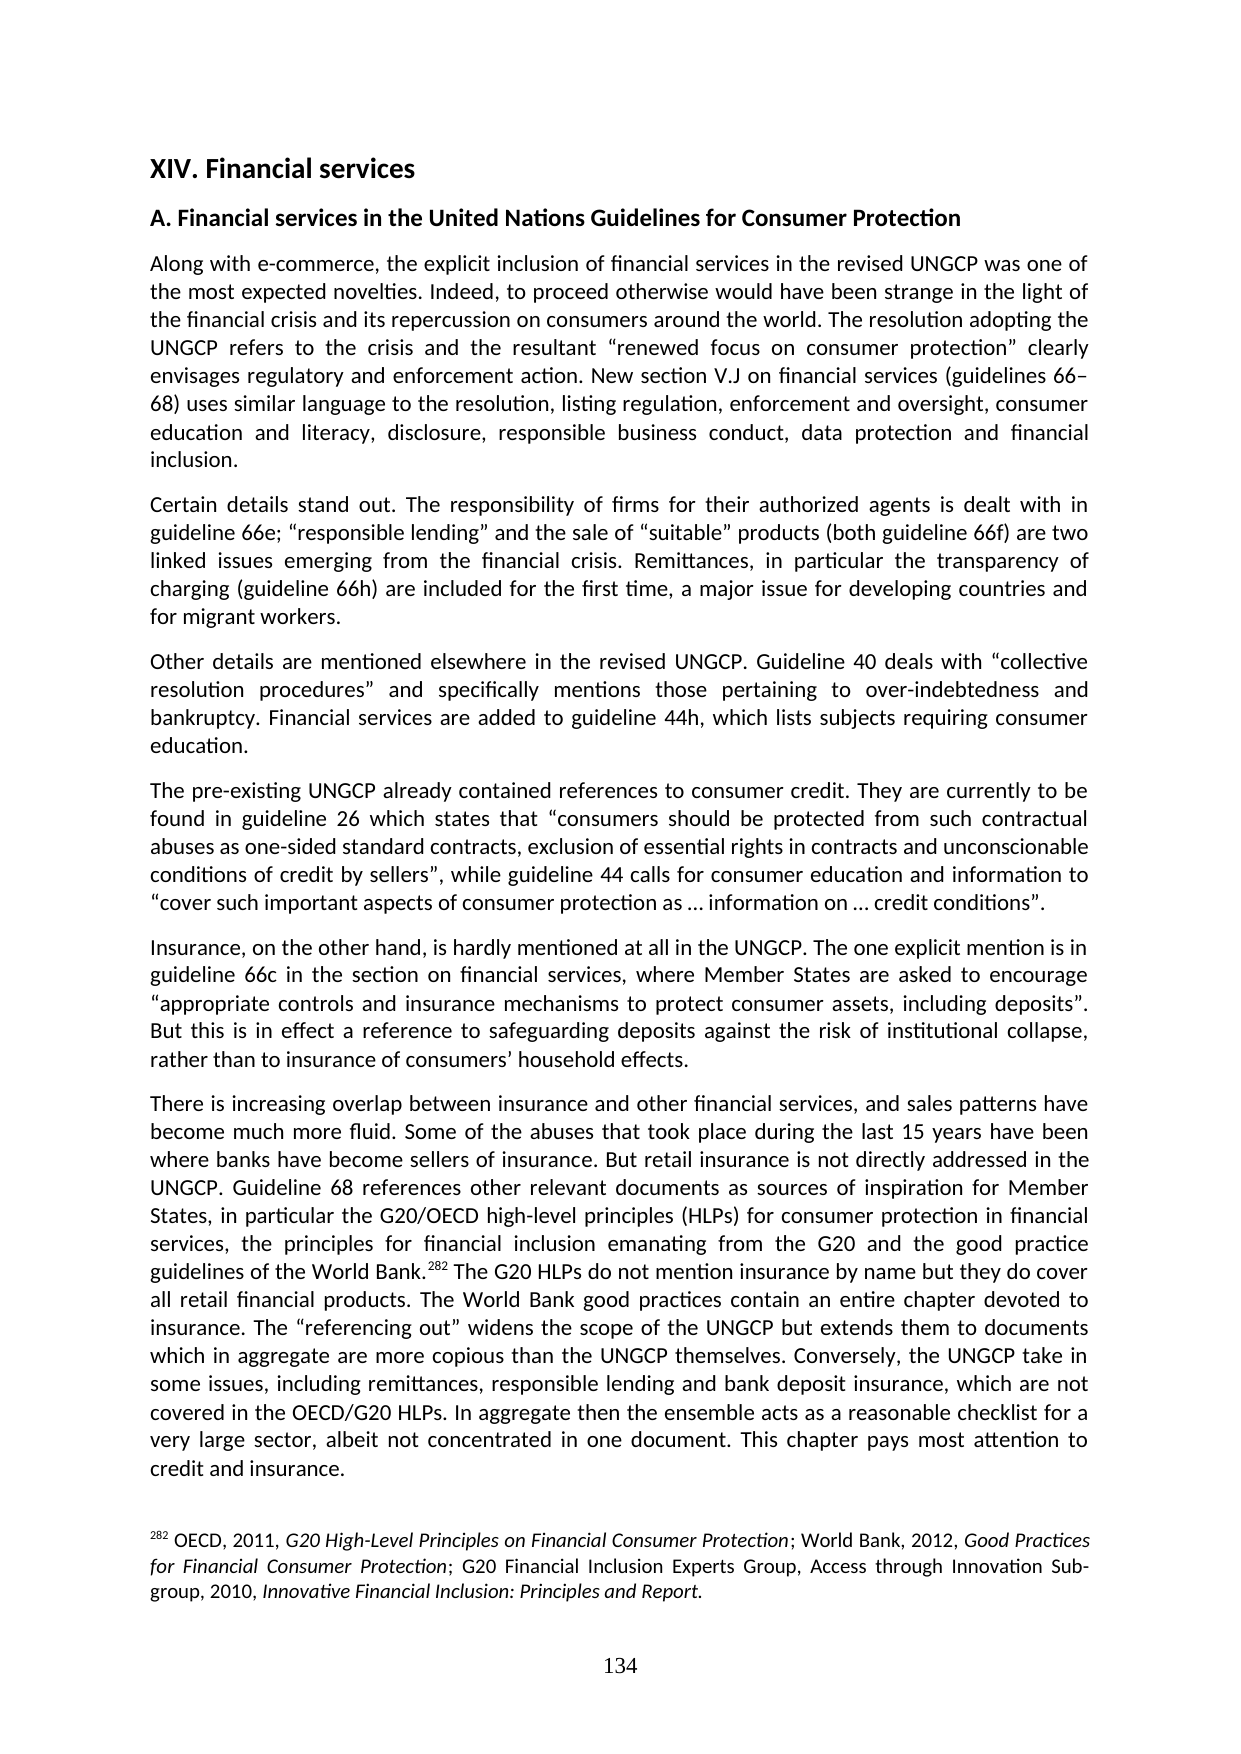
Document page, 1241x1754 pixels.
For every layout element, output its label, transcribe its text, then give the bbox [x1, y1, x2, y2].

subtitle A. Financial services in the United Nations Guidelines for Consumer Protection [150, 202, 1090, 233]
text The pre-existing UNGCP already contained references to consumer credit. They are currently to be found in guideline 26 which states that “consumers should be protected from such contractual abuses as one-sided standard contracts, exclusion of essential rights in contracts and unconscionable conditions of credit by sellers”, while guideline 44 calls for consumer education and information to “cover such important aspects of consumer protection as … information on … credit conditions”. [150, 776, 1090, 916]
text Other details are mentioned elsewhere in the revised UNGCP. Guideline 40 deals with “collective resolution procedures” and specifically mentions those pertaining to over-indebtedness and bankruptcy. Financial services are added to guideline 44h, which lists subjects requiring consumer education. [150, 647, 1090, 759]
text There is increasing overlap between insurance and other financial services, and sales patterns have become much more fluid. Some of the abuses that took place during the last 15 years have been where banks have become sellers of insurance. But retail insurance is not directly addressed in the UNGCP. Guideline 68 references other relevant documents as sources of inspiration for Member States, in particular the G20/OECD high-level principles (HLPs) for consumer protection in financial services, the principles for financial inclusion emanating from the G20 and the good practice guidelines of the World Bank. The G20 HLPs do not mention insurance by name but they do cover all retail financial products. The World Bank good practices contain an entire chapter devoted to insurance. The “referencing out” widens the scope of the UNGCP but extends them to documents which in aggregate are more copious than the UNGCP themselves. Conversely, the UNGCP take in some issues, including remittances, responsible lending and bank deposit insurance, which are not covered in the OECD/G20 HLPs. In aggregate then the ensemble acts as a reasonable checklist for a very large sector, albeit not concentrated in one document. This chapter pays most attention to credit and insurance. [150, 1089, 1090, 1482]
text XIV. Financial services [150, 150, 1090, 186]
text Certain details stand out. The responsibility of firms for their authorized agents is dealt with in guideline 66e; “responsible lending” and the sale of “suitable” products (both guideline 66f) are two linked issues emerging from the financial crisis. Remittances, in particular the transparency of charging (guideline 66h) are included for the first time, a major issue for developing countries and for migrant workers. [150, 490, 1090, 630]
text Insurance, on the other hand, is hardly mentioned at all in the UNGCP. The one explicit mention is in guideline 66c in the section on financial services, where Member States are asked to encourage “appropriate controls and insurance mechanisms to protect consumer assets, including deposits”. But this is in effect a reference to safeguarding deposits against the risk of institutional collapse, rather than to insurance of consumers’ household effects. [150, 933, 1090, 1073]
text Along with e-commerce, the explicit inclusion of financial services in the revised UNGCP was one of the most expected novelties. Indeed, to proceed otherwise would have been strange in the light of the financial crisis and its repercussion on consumers around the world. The resolution adopting the UNGCP refers to the crisis and the resultant “renewed focus on consumer protection” clearly envisages regulatory and enforcement action. New section V.J on financial services (guidelines 66‒68) uses similar language to the resolution, listing regulation, enforcement and oversight, consumer education and literacy, disclosure, responsible business conduct, data protection and financial inclusion. [150, 249, 1090, 474]
